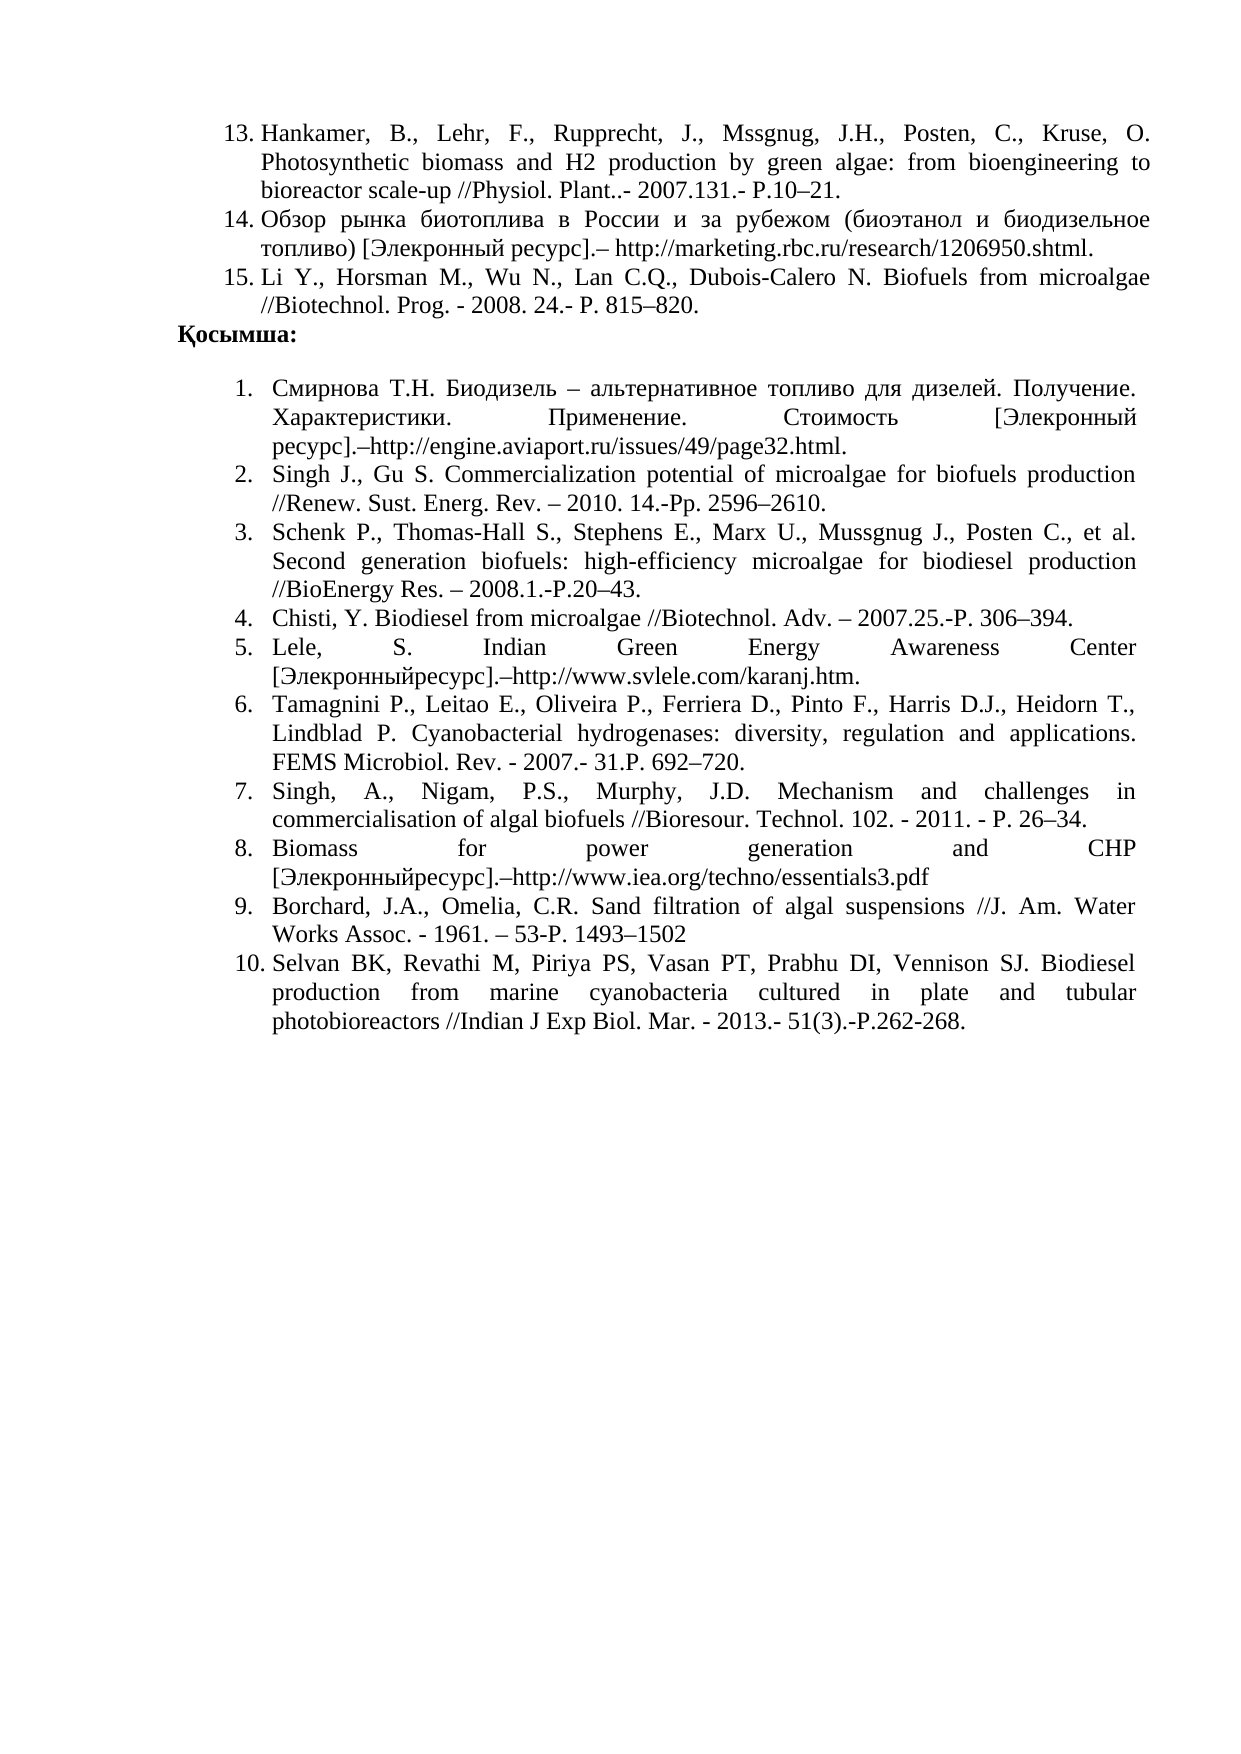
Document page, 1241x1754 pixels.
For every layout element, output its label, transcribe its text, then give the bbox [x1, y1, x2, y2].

table_header Смирнова Т.Н. Биодизель – альтернативное топливо для дизелей. Получение. Характеристики. Применение. Стоимость [Элекронный ресурс].–http://engine.aviaport.ru/issues/49/page32.html. Singh J., Gu S. Commercialization potential of microalgae for biofuels production //Renew. Sust. Energ. Rev. – 2010. 14.-Рp. 2596–2610. Schenk P., Thomas-Hall S., Stephens E., Marx U., Mussgnug J., Posten C., et al. Second generation biofuels: high-efficiency microalgae for biodiesel production //BioEnergy Res. – 2008.1.-P.20–43. Chisti, Y. Biodiesel from microalgae //Biotechnol. Adv. – 2007.25.-P. 306–394. Lele, S. Indian Green Energy Awareness Center [Элекронныйресурс].–http://www.svlele.com/karanj.htm. Tamagnini P., Leitao E., Oliveira P., Ferriera D., Pinto F., Harris D.J., Heidorn T., Lindblad P. Cyanobacterial hydrogenases: diversity, regulation and applications. FEMS Microbiol. Rev. - 2007.- 31.P. 692–720. Singh, A., Nigam, P.S., Murphy, J.D. Mechanism and challenges in commercialisation of algal biofuels //Bioresour. Technol. 102. - 2011. - P. 26–34. Biomass for power generation and CHP [Элекронныйресурс].–http://www.iea.org/techno/essentials3.pdf Borchard, J.A., Omelia, C.R. Sand filtration of algal suspensions //J. Am. Water Works Assoc. - 1961. – 53-P. 1493–1502 Selvan BK, Revathi M, Piriya PS, Vasan PT, Prabhu DI, Vennison SJ. Biodiesel production from marine cyanobacteria cultured in plate and tubular photobioreactors //Indian J Exp Biol. Mar. - 2013.- 51(3).-P.262-268. [177, 373, 1148, 1084]
list Обзор рынка биотоплива в России и за рубежом (биоэтанол и биодизельное топливо) [Элекронный ресурс].– http://marketing.rbc.ru/research/1206950.shtml. [223, 204, 1152, 262]
list Hankamer, B., Lehr, F., Rupprecht, J., Mssgnug, J.H., Posten, C., Kruse, O. Photosynthetic biomass and H2 production by green algae: from bioengineering to bioreactor scale-up //Physiol. Plant..- 2007.131.- P.10–21. [223, 118, 1152, 204]
text Қосымша: [177, 319, 1162, 348]
list Li Y., Horsman M., Wu N., Lan C.Q., Dubois-Calero N. Biofuels from microalgae //Biotechnol. Prog. - 2008. 24.- P. 815–820. [223, 262, 1152, 319]
